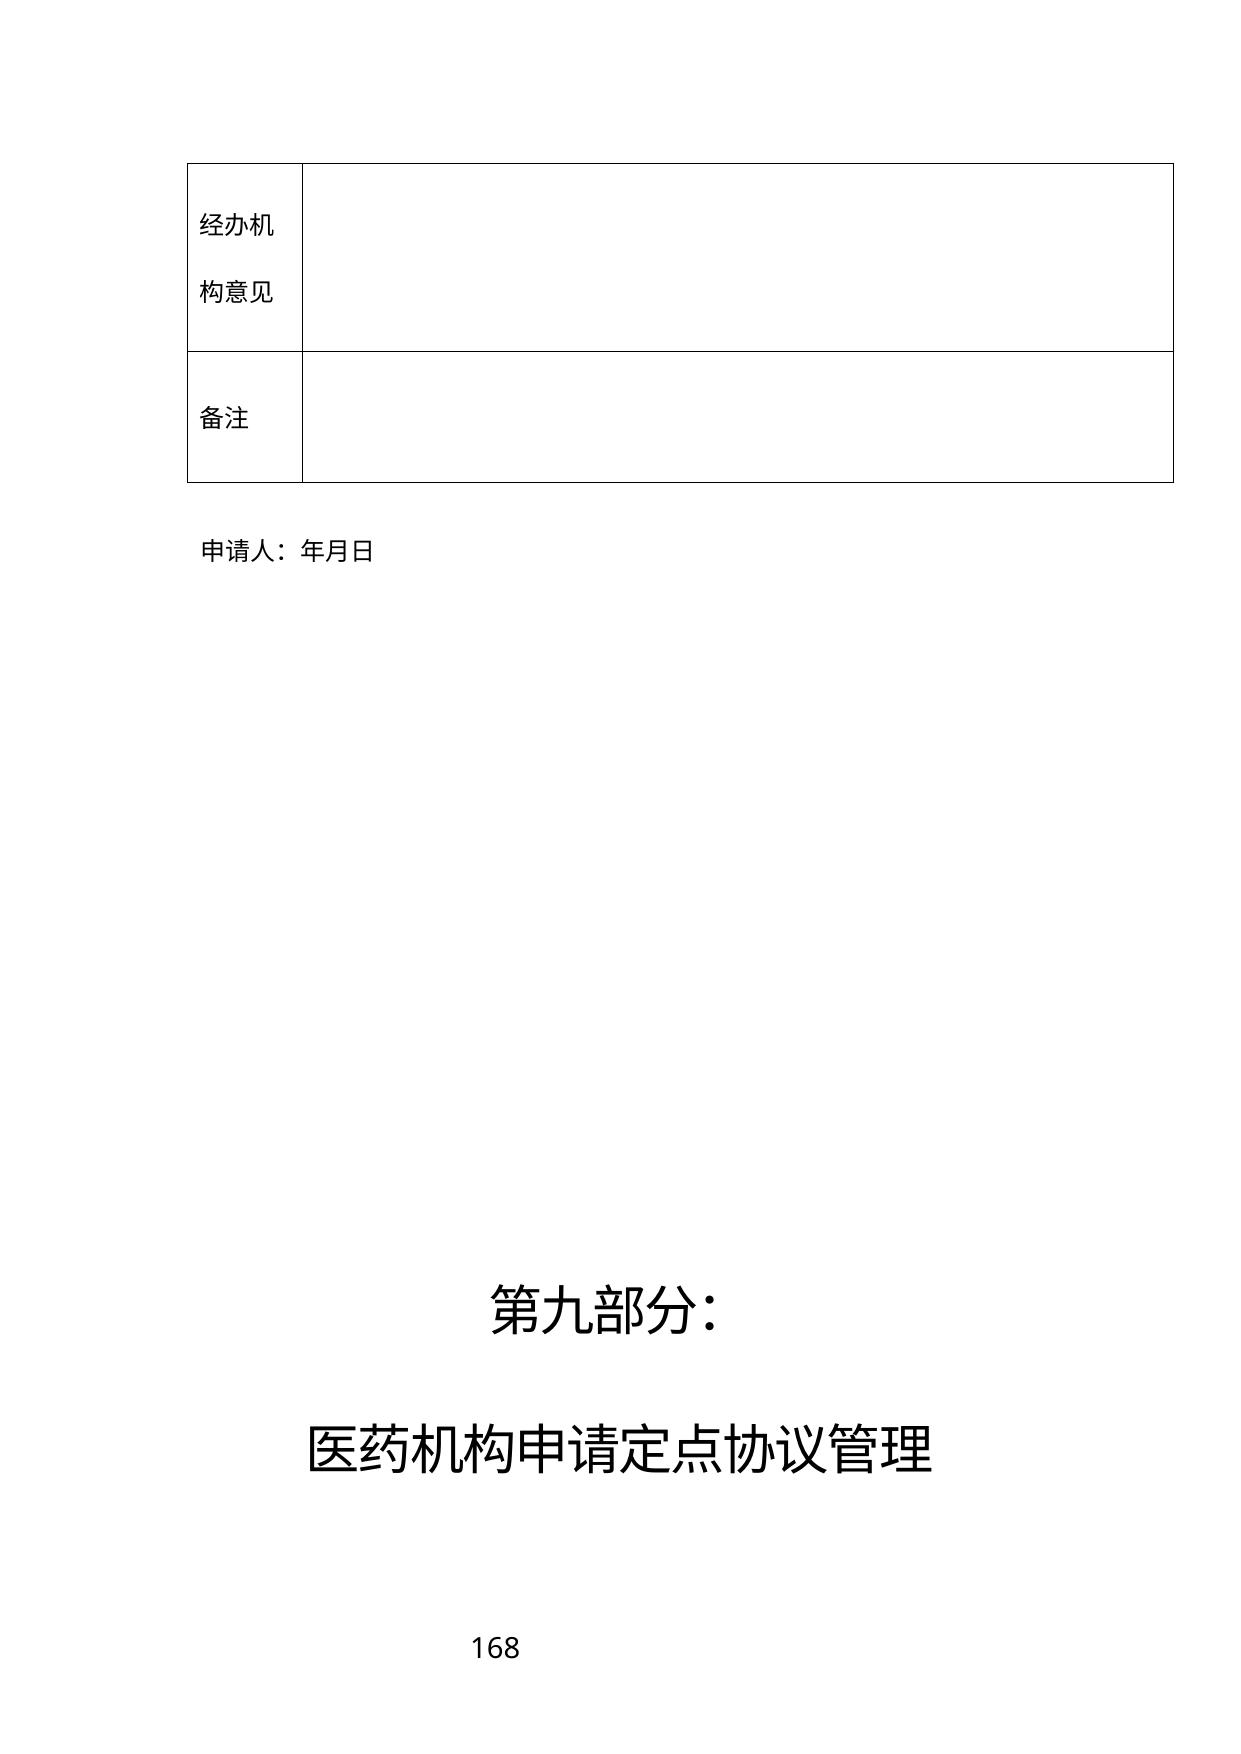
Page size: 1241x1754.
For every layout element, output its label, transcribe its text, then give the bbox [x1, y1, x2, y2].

text 第九部分： [188, 1257, 1052, 1356]
table_cell [303, 352, 1173, 482]
table_cell 备注 [188, 352, 302, 482]
text 医药机构申请定点协议管理 [188, 1396, 1052, 1495]
table_cell 经办机构意见 [188, 164, 302, 351]
text 申请人：年月日 [188, 516, 1052, 582]
table_cell [303, 164, 1173, 351]
